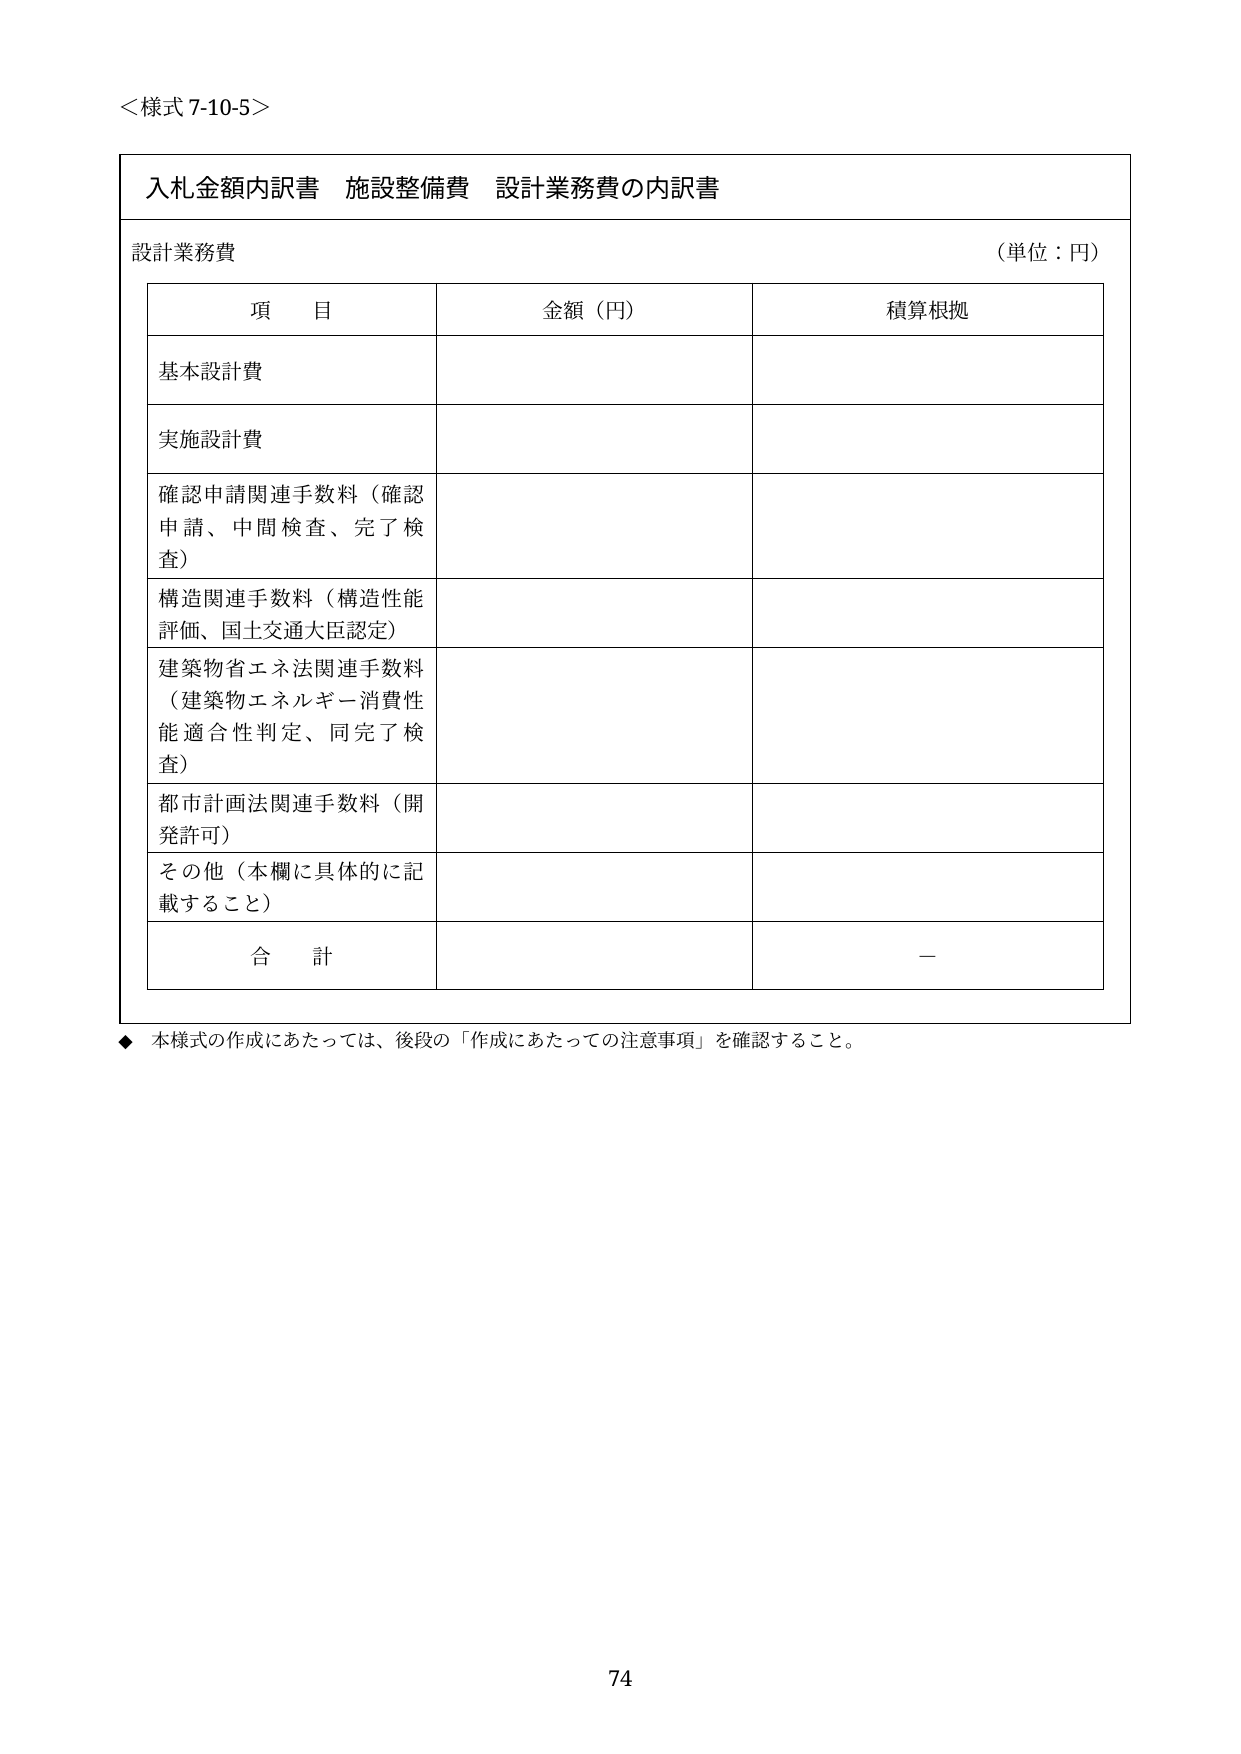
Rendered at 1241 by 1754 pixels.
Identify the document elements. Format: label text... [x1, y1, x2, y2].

text ＜様式7-10-5＞ [118, 90, 1122, 122]
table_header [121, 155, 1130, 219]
text ◆ 本様式の作成にあたっては、後段の「作成にあたっての注意事項」を確認すること。 [118, 1023, 1122, 1056]
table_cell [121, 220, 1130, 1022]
